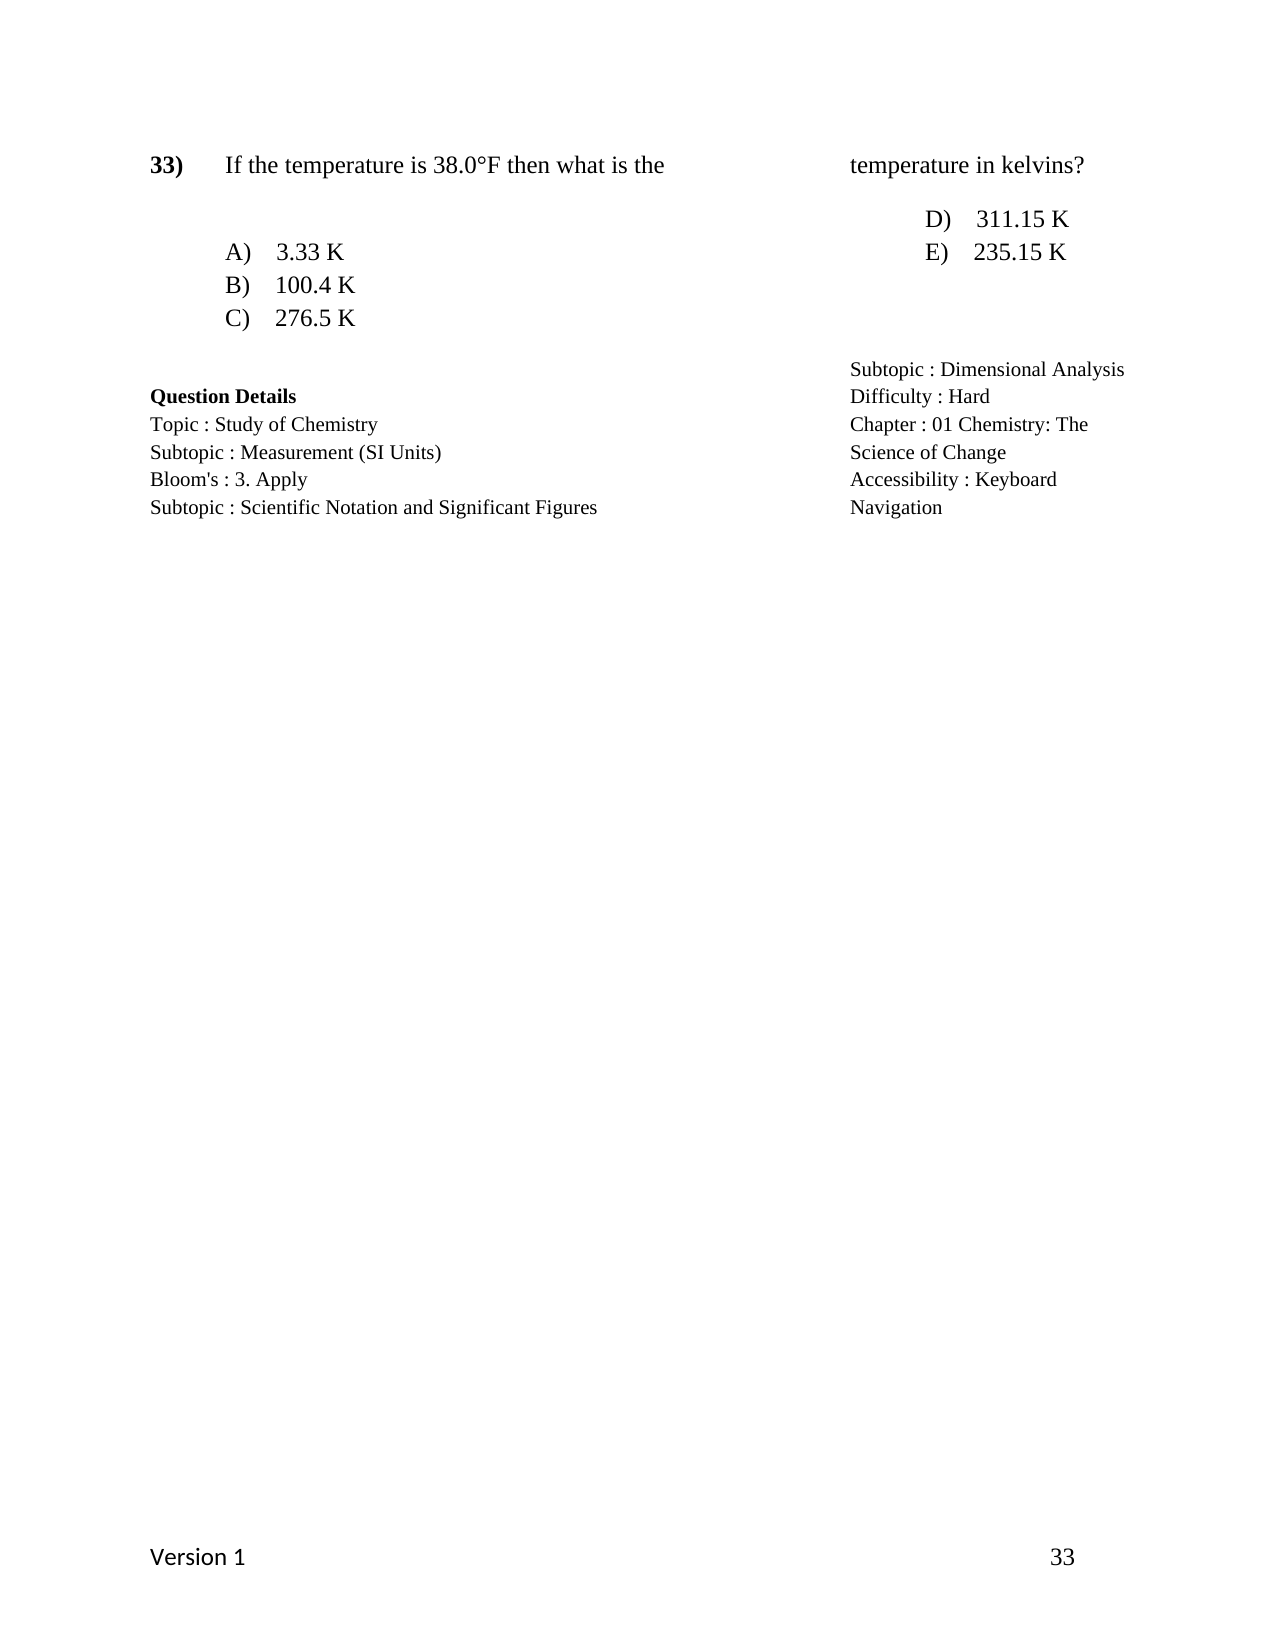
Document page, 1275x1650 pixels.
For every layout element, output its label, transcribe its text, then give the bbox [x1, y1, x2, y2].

text 33) If the temperature is 38.0°F then what is the temperature in kelvins? [150, 150, 775, 179]
text Question Details Topic : Study of Chemistry Subtopic : Measurement (SI Units) Bloom's : 3. Apply Subtopic : Scientific Notation and Significant Figures Subtopic : Dimensional Analysis Difficulty : Hard Chapter : 01 Chemistry: The Science of Change Accessibility : Keyboard Navigation [850, 357, 1125, 519]
text 33) If the temperature is 38.0°F then what is the temperature in kelvins? [850, 150, 1125, 179]
text Question Details Topic : Study of Chemistry Subtopic : Measurement (SI Units) Bloom's : 3. Apply Subtopic : Scientific Notation and Significant Figures Subtopic : Dimensional Analysis Difficulty : Hard Chapter : 01 Chemistry: The Science of Change Accessibility : Keyboard Navigation [150, 357, 775, 519]
text A) 3.33 K B) 100.4 K C) 276.5 K D) 311.15 K E) 235.15 K [150, 204, 775, 332]
text A) 3.33 K B) 100.4 K C) 276.5 K D) 311.15 K E) 235.15 K [850, 204, 1125, 299]
